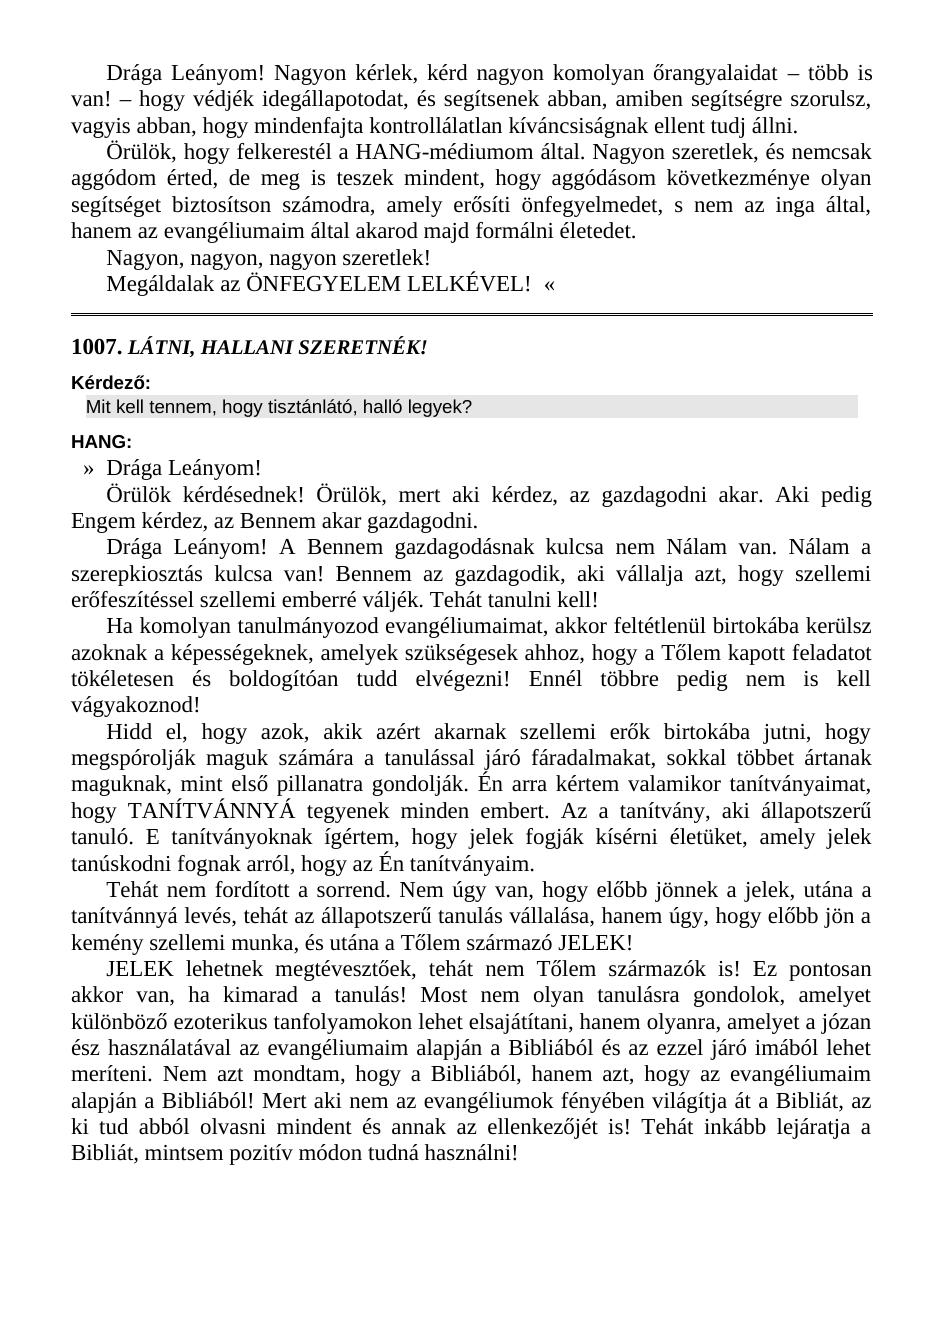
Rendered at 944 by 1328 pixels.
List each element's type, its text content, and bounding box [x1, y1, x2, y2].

text Drága Leányom! Nagyon kérlek, kérd nagyon komolyan őrangyalaidat – több is van! – hogy védjék idegállapotodat, és segítsenek abban, amiben segítségre szorulsz, vagyis abban, hogy mindenfajta kontrollálatlan kíváncsiságnak ellent tudj állni. [71, 59, 873, 138]
text Kérdező: [71, 372, 873, 393]
text » Drága Leányom! [71, 454, 873, 481]
text Örülök, hogy felkerestél a HANG-médiumom által. Nagyon szeretlek, és nemcsak aggódom érted, de meg is teszek mindent, hogy aggódásom következménye olyan segítséget biztosítson számodra, amely erősíti önfegyelmedet, s nem az inga által, hanem az evangéliumaim által akarod majd formálni életedet. [71, 138, 873, 243]
text Nagyon, nagyon, nagyon szeretlek! [71, 243, 873, 270]
text Drága Leányom! A Bennem gazdagodásnak kulcsa nem Nálam van. Nálam a szerepkiosztás kulcsa van! Bennem az gazdagodik, aki vállalja azt, hogy szellemi erőfeszítéssel szellemi emberré váljék. Tehát tanulni kell! [71, 533, 873, 612]
text Hidd el, hogy azok, akik azért akarnak szellemi erők birtokába jutni, hogy megspórolják maguk számára a tanulással járó fáradalmakat, sokkal többet ártanak maguknak, mint első pillanatra gondolják. Én arra kértem valamikor tanítványaimat, hogy TANÍTVÁNNYÁ tegyenek minden embert. Az a tanítvány, aki állapotszerű tanuló. E tanítványoknak ígértem, hogy jelek fogják kísérni életüket, amely jelek tanúskodni fognak arról, hogy az Én tanítványaim. [71, 718, 873, 876]
text Tehát nem fordított a sorrend. Nem úgy van, hogy előbb jönnek a jelek, utána a tanítvánnyá levés, tehát az állapotszerű tanulás vállalása, hanem úgy, hogy előbb jön a kemény szellemi munka, és utána a Tőlem származó JELEK! [71, 876, 873, 955]
text Mit kell tennem, hogy tisztánlátó, halló legyek? [86, 395, 858, 418]
text HANG: [71, 431, 873, 452]
text Ha komolyan tanulmányozod evangéliumaimat, akkor feltétlenül birtokába kerülsz azoknak a képességeknek, amelyek szükségesek ahhoz, hogy a Tőlem kapott feladatot tökéletesen és boldogítóan tudd elvégezni! Ennél többre pedig nem is kell vágyakoznod! [71, 612, 873, 718]
text Örülök kérdésednek! Örülök, mert aki kérdez, az gazdagodni akar. Aki pedig Engem kérdez, az Bennem akar gazdagodni. [71, 481, 873, 533]
text JELEK lehetnek megtévesztőek, tehát nem Tőlem származók is! Ez pontosan akkor van, ha kimarad a tanulás! Most nem olyan tanulásra gondolok, amelyet különböző ezoterikus tanfolyamokon lehet elsajátítani, hanem olyanra, amelyet a józan ész használatával az evangéliumaim alapján a Bibliából és az ezzel járó imából lehet meríteni. Nem azt mondtam, hogy a Bibliából, hanem azt, hogy az evangéliumaim alapján a Bibliából! Mert aki nem az evangéliumok fényében világítja át a Bibliát, az ki tud abból olvasni mindent és annak az ellenkezőjét is! Tehát inkább lejáratja a Bibliát, mintsem pozitív módon tudná használni! [71, 955, 873, 1166]
text Megáldalak az ÖNFEGYELEM LELKÉVEL! « [71, 270, 873, 296]
text #1007. LÁTNI, HALLANI SZERETNÉK! [71, 316, 873, 359]
